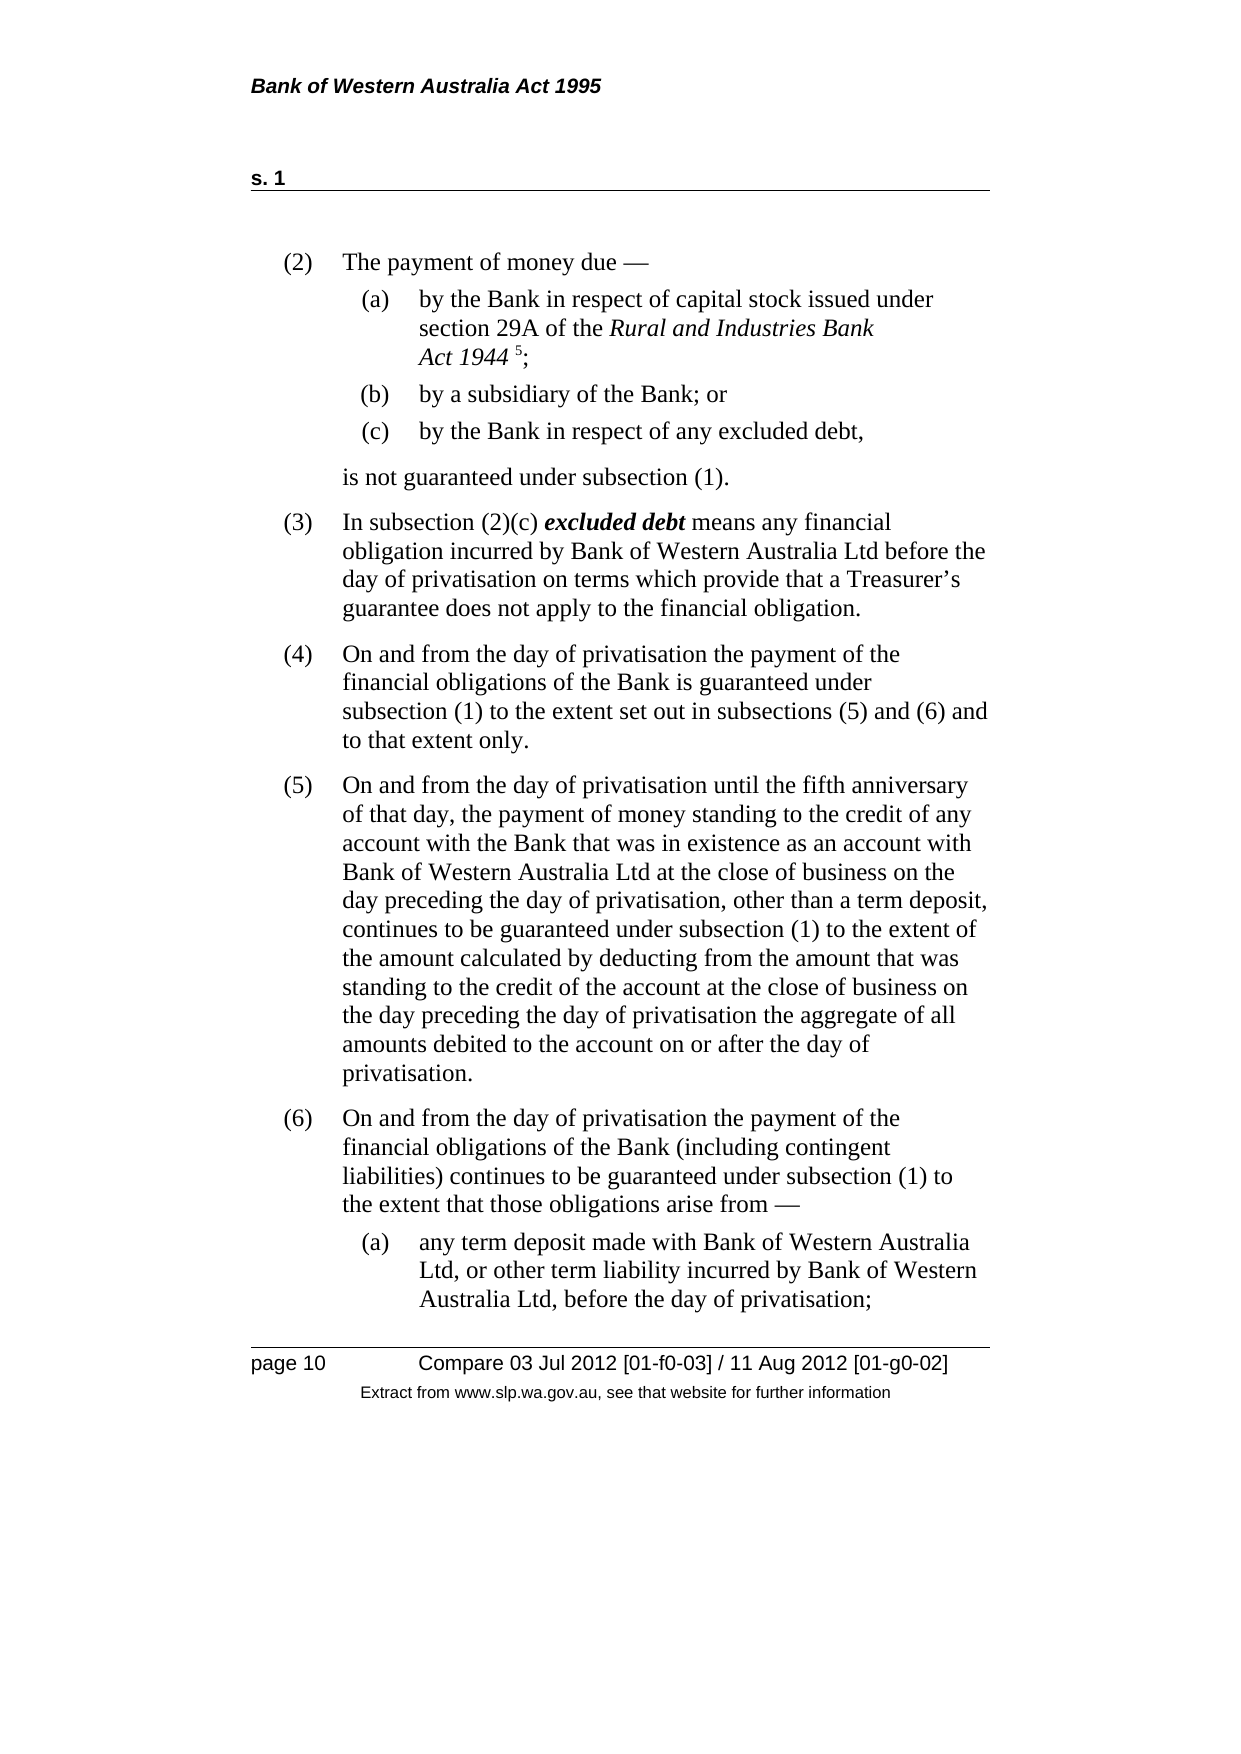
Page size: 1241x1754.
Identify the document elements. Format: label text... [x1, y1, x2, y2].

text (6) On and from the day of privatisation the payment of the financial obligations of the Bank (including contingent liabilities) continues to be guaranteed under subsection (1) to the extent that those obligations arise from — [251, 1103, 990, 1218]
text (5) On and from the day of privatisation until the fifth anniversary of that day, the payment of money standing to the credit of any account with the Bank that was in existence as an account with Bank of Western Australia Ltd at the close of business on the day preceding the day of privatisation, other than a term deposit, continues to be guaranteed under subsection (1) to the extent of the amount calculated by deducting from the amount that was standing to the credit of the account at the close of business on the day preceding the day of privatisation the aggregate of all amounts debited to the account on or after the day of privatisation. [251, 770, 990, 1087]
text (3) In subsection (2)(c) excluded debt means any financial obligation incurred by Bank of Western Australia Ltd before the day of privatisation on terms which provide that a Treasurer’s guarantee does not apply to the financial obligation. [251, 507, 990, 622]
text is not guaranteed under subsection (1). [251, 462, 990, 490]
text (b) by a subsidiary of the Bank; or [251, 379, 990, 408]
text (a) any term deposit made with Bank of Western Australia Ltd, or other term liability incurred by Bank of Western Australia Ltd, before the day of privatisation; [251, 1227, 990, 1313]
text (c) by the Bank in respect of any excluded debt, [251, 416, 990, 445]
text (2) The payment of money due — [251, 247, 990, 276]
text (4) On and from the day of privatisation the payment of the financial obligations of the Bank is guaranteed under subsection (1) to the extent set out in subsections (5) and (6) and to that extent only. [251, 639, 990, 754]
text (a) by the Bank in respect of capital stock issued under section 29A of the Rural and Industries Bank Act 1944 5; [251, 284, 990, 371]
